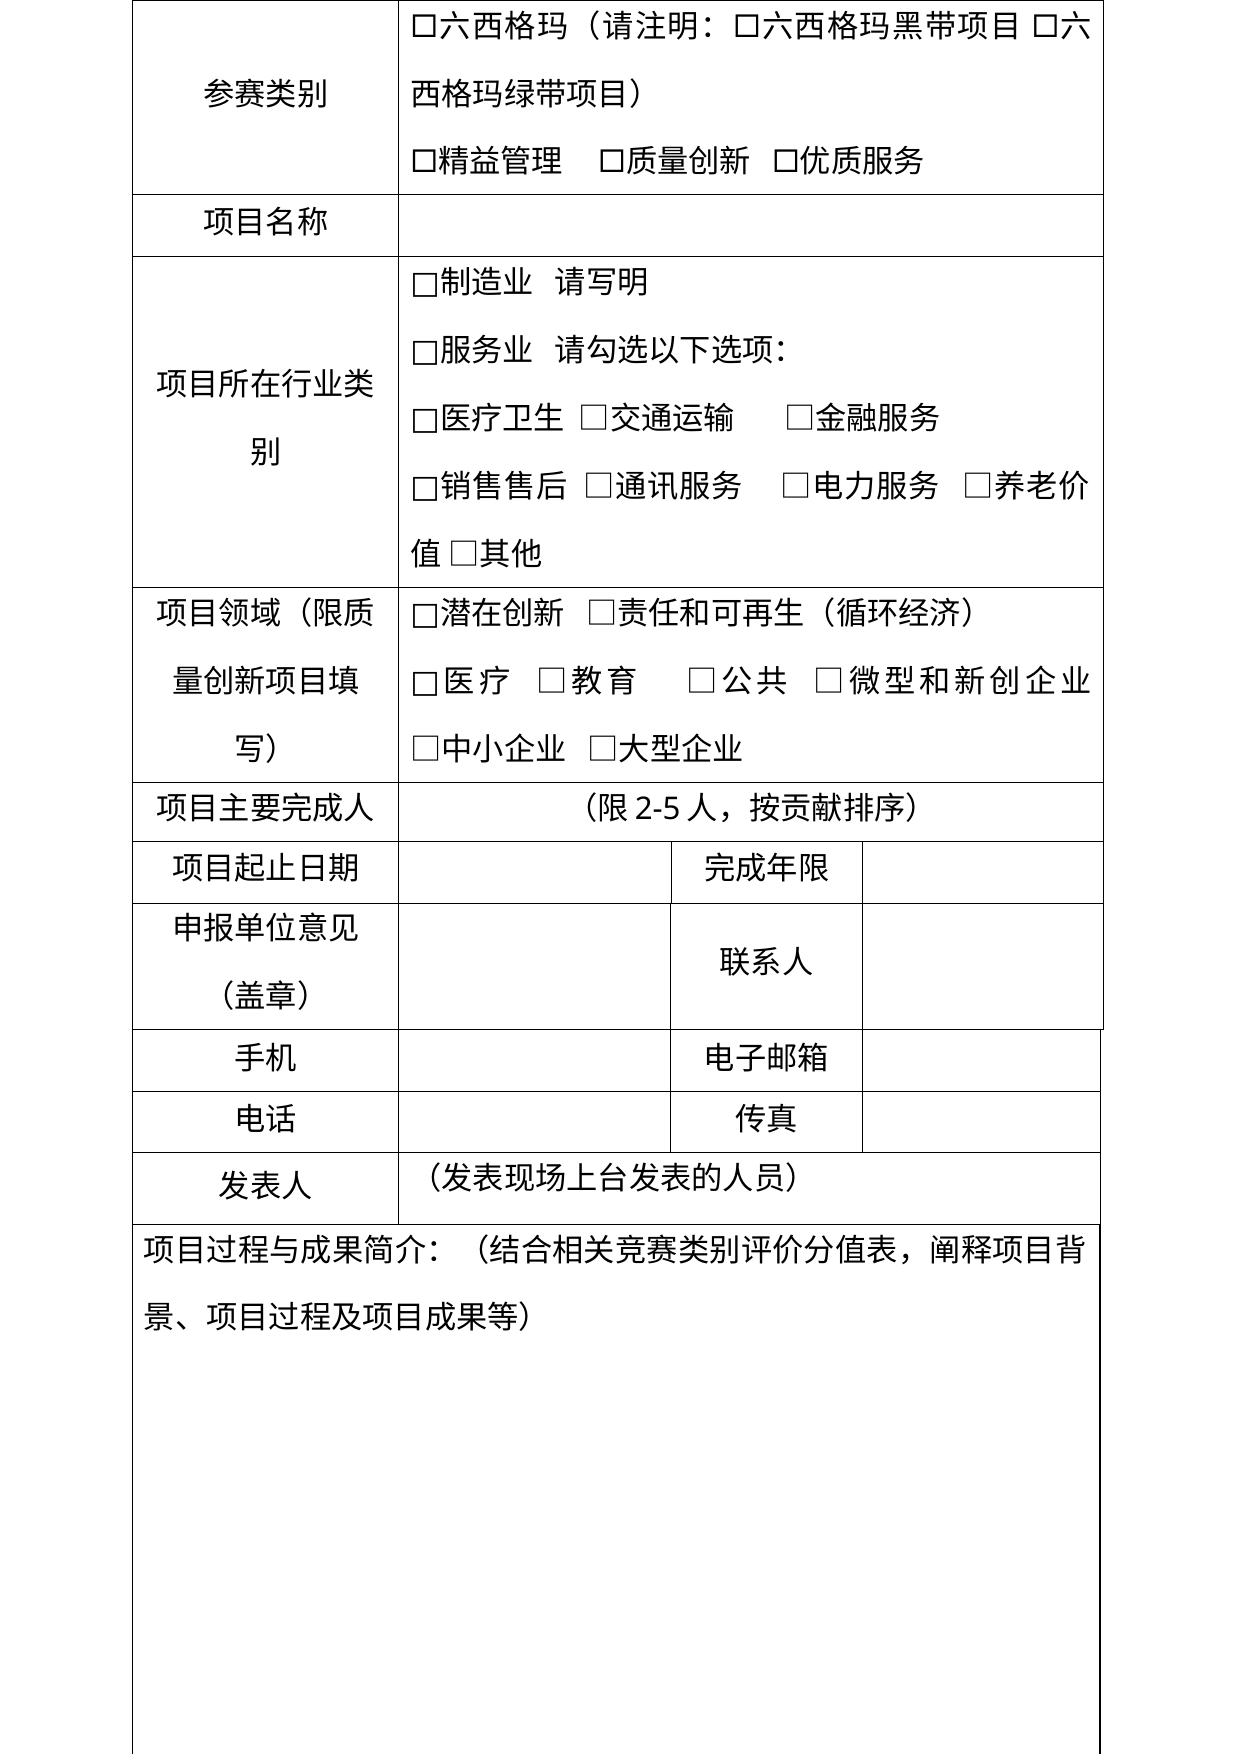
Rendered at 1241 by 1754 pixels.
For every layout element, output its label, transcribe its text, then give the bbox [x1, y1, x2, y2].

table_cell 项目起止日期 [133, 842, 398, 902]
table_cell 发表人 [133, 1153, 398, 1224]
table_cell [863, 1030, 1100, 1091]
table_cell 联系人 [671, 904, 862, 1029]
table_cell 项目名称 [133, 195, 398, 256]
table_cell [863, 1092, 1100, 1152]
table_cell [863, 904, 1103, 1029]
table_cell 申报单位意见 （盖章） [133, 904, 398, 1029]
table_cell 项目所在行业类别 [133, 257, 398, 587]
table_header 参赛类别 [133, 1, 398, 194]
table_cell 传真 [671, 1092, 862, 1152]
table_cell 电话 [133, 1092, 398, 1152]
table_cell 项目过程与成果简介：（结合相关竞赛类别评价分值表，阐释项目背景、项目过程及项目成果等） （限3000字） 注：请于2022年4月30日之前通过邮件提交此表格和证实性材料（如知识产权、技术水平和经济社会效益的文件、数据、图片、报道和链接等）。 [133, 1225, 1099, 1754]
table_cell 项目主要完成人 [133, 783, 398, 841]
table_cell （限2-5人，按贡献排序） [399, 783, 1103, 841]
table_cell 项目领域（限质量创新项目填写） [133, 588, 398, 782]
table_cell [863, 842, 1103, 902]
table_cell □制造业 请写明 □服务业 请勾选以下选项： □医疗卫生 □交通运输 □金融服务 □销售售后 □通讯服务 □电力服务 □养老价值 □其他 [399, 257, 1103, 587]
table_cell [399, 1030, 670, 1091]
table_cell （发表现场上台发表的人员） [399, 1153, 1100, 1224]
table_cell [399, 1092, 670, 1152]
table_cell [399, 904, 670, 1029]
table_cell 电子邮箱 [671, 1030, 862, 1091]
table_cell [399, 842, 671, 902]
table_cell 手机 [133, 1030, 398, 1091]
table_header 六西格玛（请注明：六西格玛黑带项目 六西格玛绿带项目） 精益管理 质量创新 优质服务 [399, 1, 1103, 194]
table_cell □潜在创新 □责任和可再生（循环经济） □医疗 □教育 □公共 □微型和新创企业 □中小企业 □大型企业 [399, 588, 1103, 782]
table_cell 完成年限 [672, 842, 862, 902]
table_cell [399, 195, 1103, 256]
